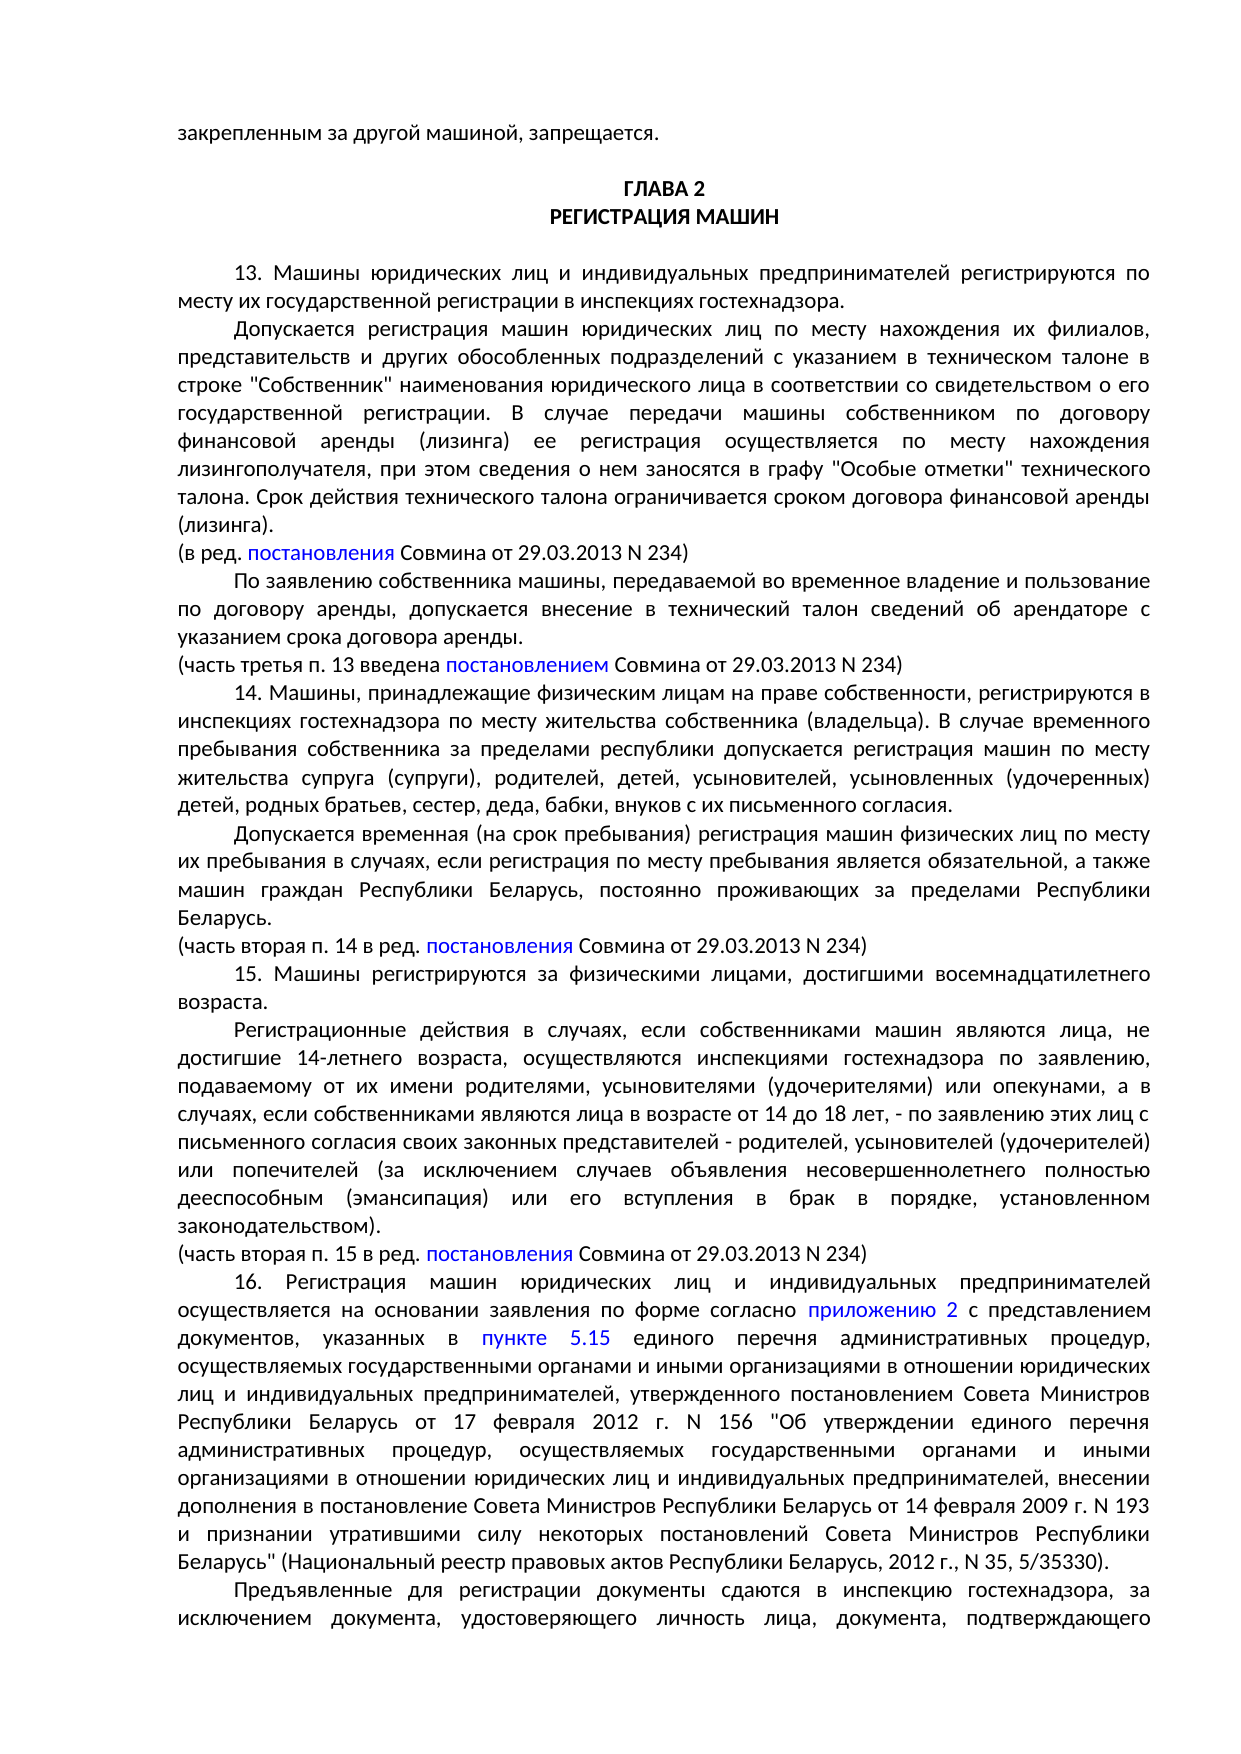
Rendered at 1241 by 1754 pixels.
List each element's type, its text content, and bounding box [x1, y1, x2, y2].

text (часть вторая п. 14 в ред. постановления Совмина от 29.03.2013 N 234) [177, 931, 1152, 959]
text 13. Машины юридических лиц и индивидуальных предпринимателей регистрируются по месту их государственной регистрации в инспекциях гостехнадзора. [177, 258, 1152, 314]
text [177, 118, 1152, 146]
text Регистрационные действия в случаях, если собственниками машин являются лица, не достигшие 14-летнего возраста, осуществляются инспекциями гостехнадзора по заявлению, подаваемому от их имени родителями, усыновителями (удочерителями) или опекунами, а в случаях, если собственниками являются лица в возрасте от 14 до 18 лет, - по заявлению этих лиц с письменного согласия своих законных представителей - родителей, усыновителей (удочерителей) или попечителей (за исключением случаев объявления несовершеннолетнего полностью дееспособным (эмансипация) или его вступления в брак в порядке, установленном законодательством). [177, 1015, 1152, 1239]
text РЕГИСТРАЦИЯ МАШИН [177, 202, 1152, 230]
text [177, 1575, 1152, 1631]
text (в ред. постановления Совмина от 29.03.2013 N 234) [177, 538, 1152, 566]
text 15. Машины регистрируются за физическими лицами, достигшими восемнадцатилетнего возраста. [177, 959, 1152, 1015]
text По заявлению собственника машины, передаваемой во временное владение и пользование по договору аренды, допускается внесение в технический талон сведений об арендаторе с указанием срока договора аренды. [177, 566, 1152, 651]
text 16. Регистрация машин юридических лиц и индивидуальных предпринимателей осуществляется на основании заявления по форме согласно приложению 2 с представлением документов, указанных в пункте 5.15 единого перечня административных процедур, осуществляемых государственными органами и иными организациями в отношении юридических лиц и индивидуальных предпринимателей, утвержденного постановлением Совета Министров Республики Беларусь от 17 февраля 2012 г. N 156 "Об утверждении единого перечня административных процедур, осуществляемых государственными органами и иными организациями в отношении юридических лиц и индивидуальных предпринимателей, внесении дополнения в постановление Совета Министров Республики Беларусь от 14 февраля 2009 г. N 193 и признании утратившими силу некоторых постановлений Совета Министров Республики Беларусь" (Национальный реестр правовых актов Республики Беларусь, 2012 г., N 35, 5/35330). [177, 1267, 1152, 1575]
text 14. Машины, принадлежащие физическим лицам на праве собственности, регистрируются в инспекциях гостехнадзора по месту жительства собственника (владельца). В случае временного пребывания собственника за пределами республики допускается регистрация машин по месту жительства супруга (супруги), родителей, детей, усыновителей, усыновленных (удочеренных) детей, родных братьев, сестер, деда, бабки, внуков с их письменного согласия. [177, 678, 1152, 819]
text Допускается регистрация машин юридических лиц по месту нахождения их филиалов, представительств и других обособленных подразделений с указанием в техническом талоне в строке "Собственник" наименования юридического лица в соответствии со свидетельством о его государственной регистрации. В случае передачи машины собственником по договору финансовой аренды (лизинга) ее регистрация осуществляется по месту нахождения лизингополучателя, при этом сведения о нем заносятся в графу "Особые отметки" технического талона. Срок действия технического талона ограничивается сроком договора финансовой аренды (лизинга). [177, 314, 1152, 538]
text Допускается временная (на срок пребывания) регистрация машин физических лиц по месту их пребывания в случаях, если регистрация по месту пребывания является обязательной, а также машин граждан Республики Беларусь, постоянно проживающих за пределами Республики Беларусь. [177, 819, 1152, 931]
text (часть третья п. 13 введена постановлением Совмина от 29.03.2013 N 234) [177, 651, 1152, 678]
text ГЛАВА 2 [177, 174, 1152, 202]
text (часть вторая п. 15 в ред. постановления Совмина от 29.03.2013 N 234) [177, 1239, 1152, 1267]
